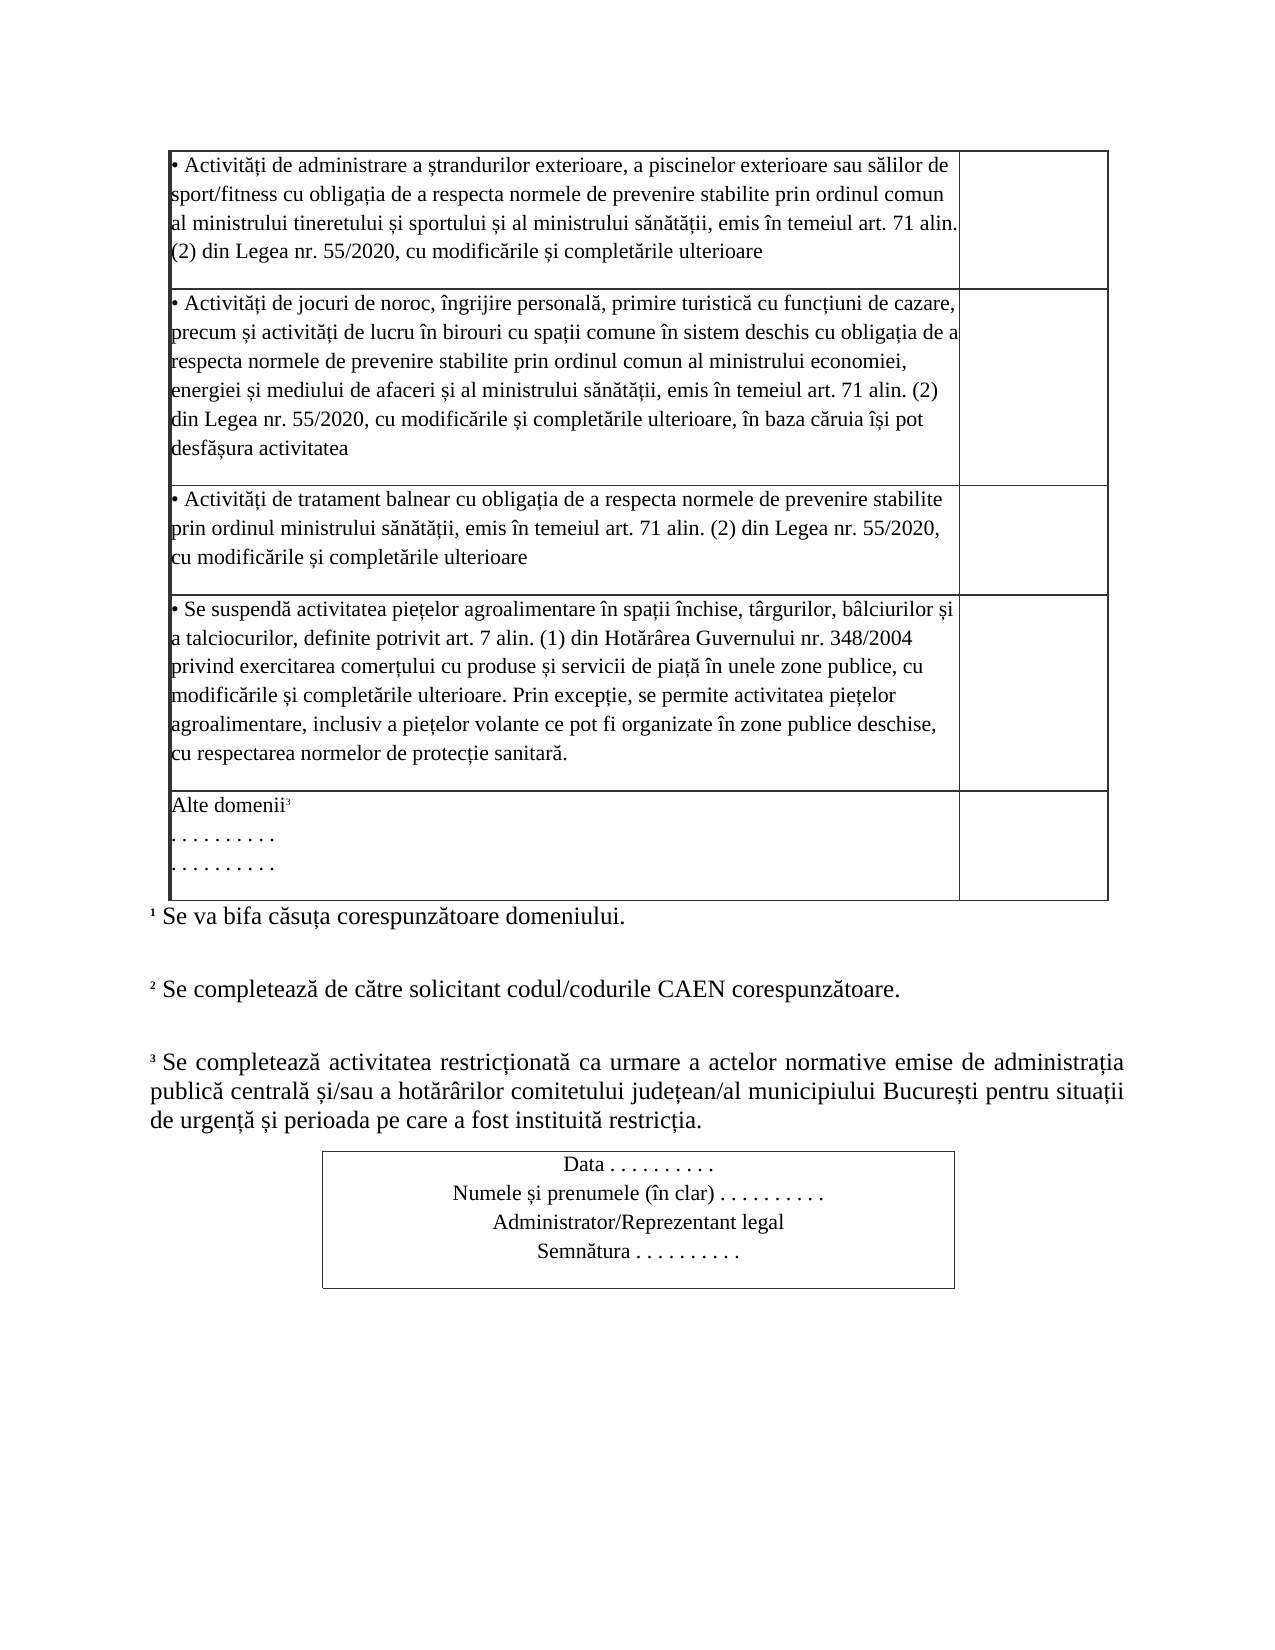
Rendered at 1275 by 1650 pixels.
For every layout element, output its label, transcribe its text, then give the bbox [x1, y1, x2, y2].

table_cell [960, 792, 1107, 899]
table_cell [960, 486, 1107, 594]
table_cell Alte domenii3 . . . . . . . . . . . . . . . . . . . . [172, 792, 959, 899]
table_cell Data . . . . . . . . . . Numele și prenumele (în clar) . . . . . . . . . . Administrator/Reprezentant legal Semnătura . . . . . . . . . . [323, 1152, 954, 1288]
table_cell • Activități de administrare a ștrandurilor exterioare, a piscinelor exterioare sau sălilor de sport/fitness cu obligația de a respecta normele de prevenire stabilite prin ordinul comun al ministrului tineretului și sportului și al ministrului sănătății, emis în temeiul art. 71 alin. (2) din Legea nr. 55/2020, cu modificările și completările ulterioare [172, 152, 959, 288]
text 2 Se completează de către solicitant codul/codurile CAEN corespunzătoare. [150, 974, 1125, 1032]
table_cell [960, 596, 1107, 790]
text 3 Se completează activitatea restricționată ca urmare a actelor normative emise de administrația publică centrală și/sau a hotărârilor comitetului județean/al municipiului București pentru situații de urgență și perioada pe care a fost instituită restricția. [150, 1047, 1125, 1134]
table_cell • Se suspendă activitatea piețelor agroalimentare în spații închise, târgurilor, bâlciurilor și a talciocurilor, definite potrivit art. 7 alin. (1) din Hotărârea Guvernului nr. 348/2004 privind exercitarea comerțului cu produse și servicii de piață în unele zone publice, cu modificările și completările ulterioare. Prin excepție, se permite activitatea piețelor agroalimentare, inclusiv a piețelor volante ce pot fi organizate în zone publice deschise, cu respectarea normelor de protecție sanitară. [172, 596, 959, 790]
table_cell • Activități de jocuri de noroc, îngrijire personală, primire turistică cu funcțiuni de cazare, precum și activități de lucru în birouri cu spații comune în sistem deschis cu obligația de a respecta normele de prevenire stabilite prin ordinul comun al ministrului economiei, energiei și mediului de afaceri și al ministrului sănătății, emis în temeiul art. 71 alin. (2) din Legea nr. 55/2020, cu modificările și completările ulterioare, în baza căruia își pot desfășura activitatea [172, 290, 959, 484]
table_cell [960, 290, 1107, 484]
text 1 Se va bifa căsuța corespunzătoare domeniului. [150, 901, 1125, 959]
table_cell [960, 152, 1107, 288]
table_cell • Activități de tratament balnear cu obligația de a respecta normele de prevenire stabilite prin ordinul ministrului sănătății, emis în temeiul art. 71 alin. (2) din Legea nr. 55/2020, cu modificările și completările ulterioare [172, 486, 959, 594]
